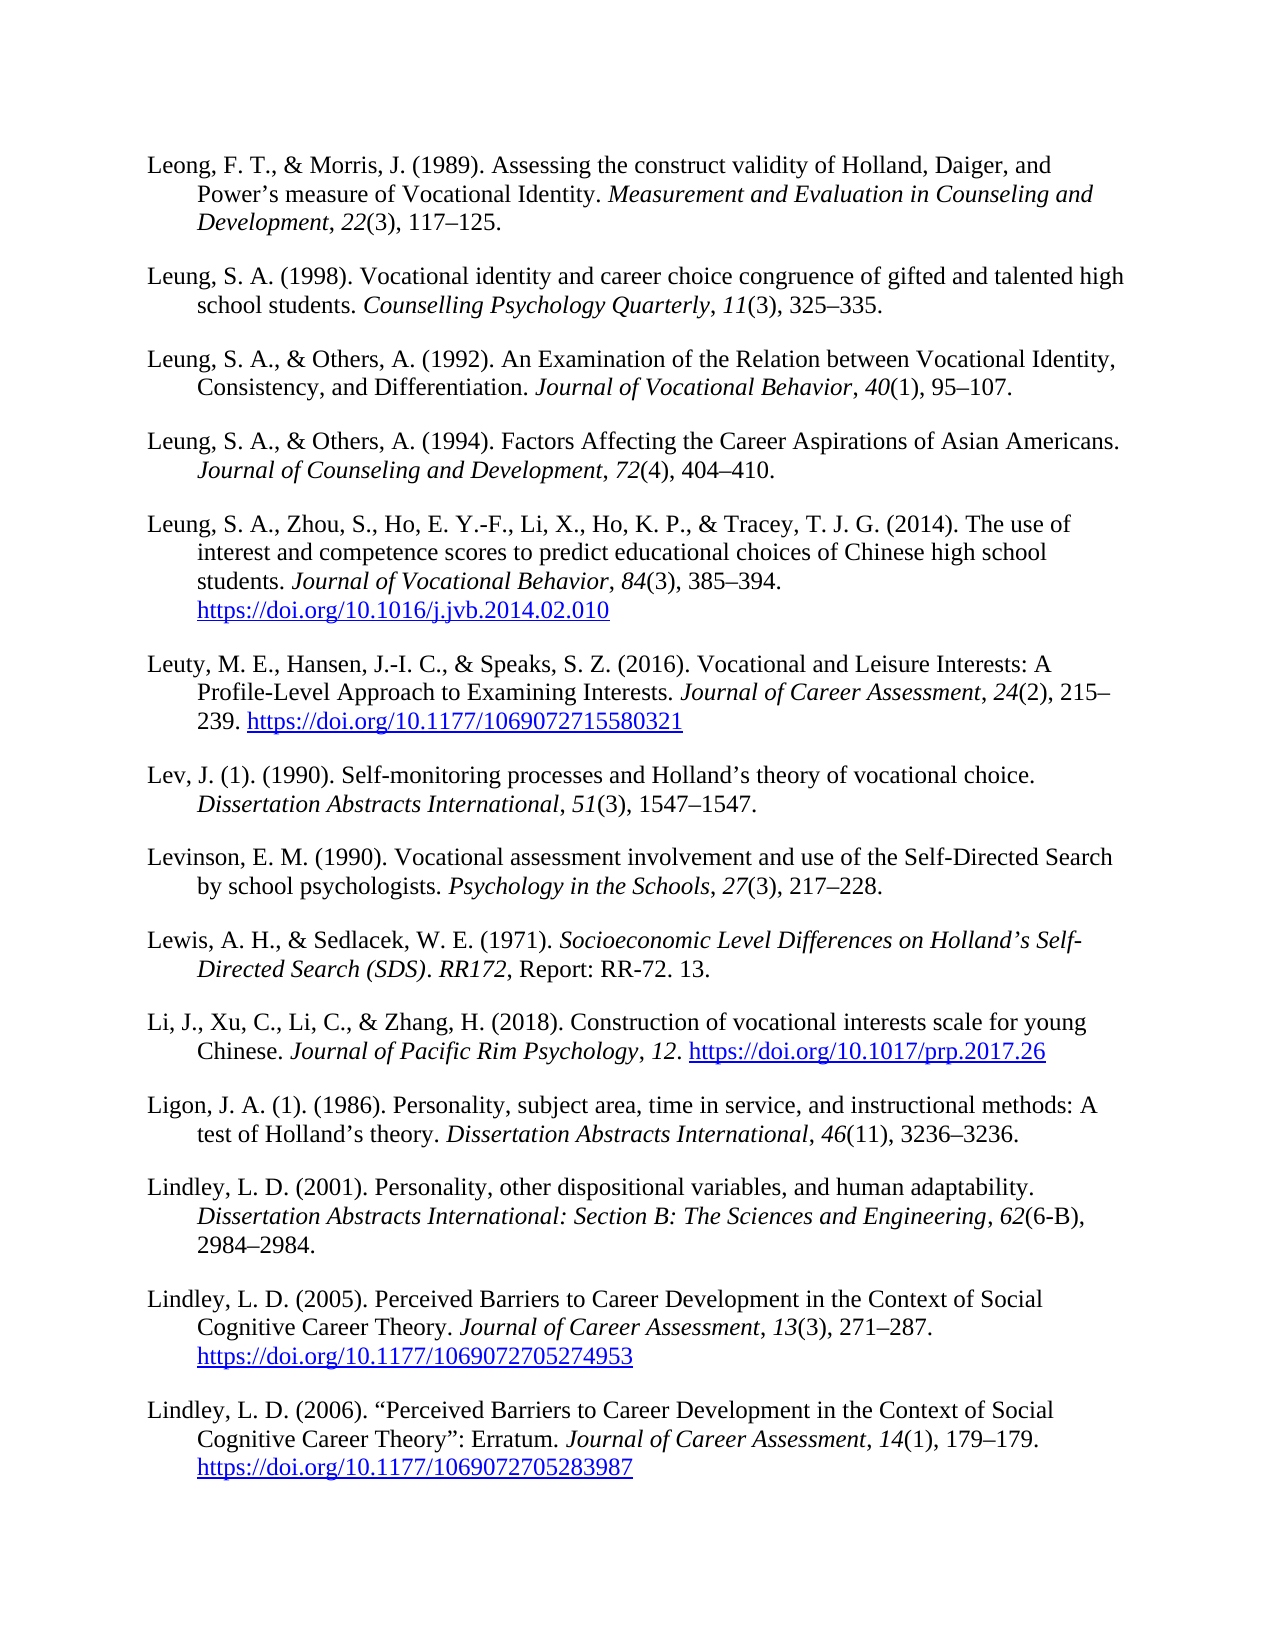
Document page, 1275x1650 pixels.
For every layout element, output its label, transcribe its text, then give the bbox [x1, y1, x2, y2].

text Li, J., Xu, C., Li, C., & Zhang, H. (2018). Construction of vocational interests scale for young Chinese. Journal of Pacific Rim Psychology, 12. https://doi.org/10.1017/prp.2017.26 [147, 1007, 1125, 1065]
text Lev, J. (1). (1990). Self-monitoring processes and Holland’s theory of vocational choice. Dissertation Abstracts International, 51(3), 1547–1547. [147, 760, 1125, 817]
text Levinson, E. M. (1990). Vocational assessment involvement and use of the Self-Directed Search by school psychologists. Psychology in the Schools, 27(3), 217–228. [147, 842, 1125, 900]
text Leuty, M. E., Hansen, J.-I. C., & Speaks, S. Z. (2016). Vocational and Leisure Interests: A Profile-Level Approach to Examining Interests. Journal of Career Assessment, 24(2), 215–239. https://doi.org/10.1177/1069072715580321 [147, 649, 1125, 735]
text Leung, S. A., & Others, A. (1994). Factors Affecting the Career Aspirations of Asian Americans. Journal of Counseling and Development, 72(4), 404–410. [147, 426, 1125, 484]
text Leong, F. T., & Morris, J. (1989). Assessing the construct validity of Holland, Daiger, and Power’s measure of Vocational Identity. Measurement and Evaluation in Counseling and Development, 22(3), 117–125. [147, 150, 1125, 236]
text Ligon, J. A. (1). (1986). Personality, subject area, time in service, and instructional methods: A test of Holland’s theory. Dissertation Abstracts International, 46(11), 3236–3236. [147, 1090, 1125, 1147]
text Lindley, L. D. (2005). Perceived Barriers to Career Development in the Context of Social Cognitive Career Theory. Journal of Career Assessment, 13(3), 271–287. https://doi.org/10.1177/1069072705274953 [147, 1284, 1125, 1370]
text Leung, S. A., & Others, A. (1992). An Examination of the Relation between Vocational Identity, Consistency, and Differentiation. Journal of Vocational Behavior, 40(1), 95–107. [147, 344, 1125, 401]
text Leung, S. A. (1998). Vocational identity and career choice congruence of gifted and talented high school students. Counselling Psychology Quarterly, 11(3), 325–335. [147, 261, 1125, 319]
text Lindley, L. D. (2001). Personality, other dispositional variables, and human adaptability. Dissertation Abstracts International: Section B: The Sciences and Engineering, 62(6-B), 2984–2984. [147, 1172, 1125, 1259]
text Lindley, L. D. (2006). “Perceived Barriers to Career Development in the Context of Social Cognitive Career Theory”: Erratum. Journal of Career Assessment, 14(1), 179–179. https://doi.org/10.1177/1069072705283987 [147, 1395, 1125, 1481]
text Lewis, A. H., & Sedlacek, W. E. (1971). Socioeconomic Level Differences on Holland’s Self-Directed Search (SDS). RR172, Report: RR-72. 13. [147, 925, 1125, 982]
text Leung, S. A., Zhou, S., Ho, E. Y.-F., Li, X., Ho, K. P., & Tracey, T. J. G. (2014). The use of interest and competence scores to predict educational choices of Chinese high school students. Journal of Vocational Behavior, 84(3), 385–394. https://doi.org/10.1016/j.jvb.2014.02.010 [147, 509, 1125, 624]
